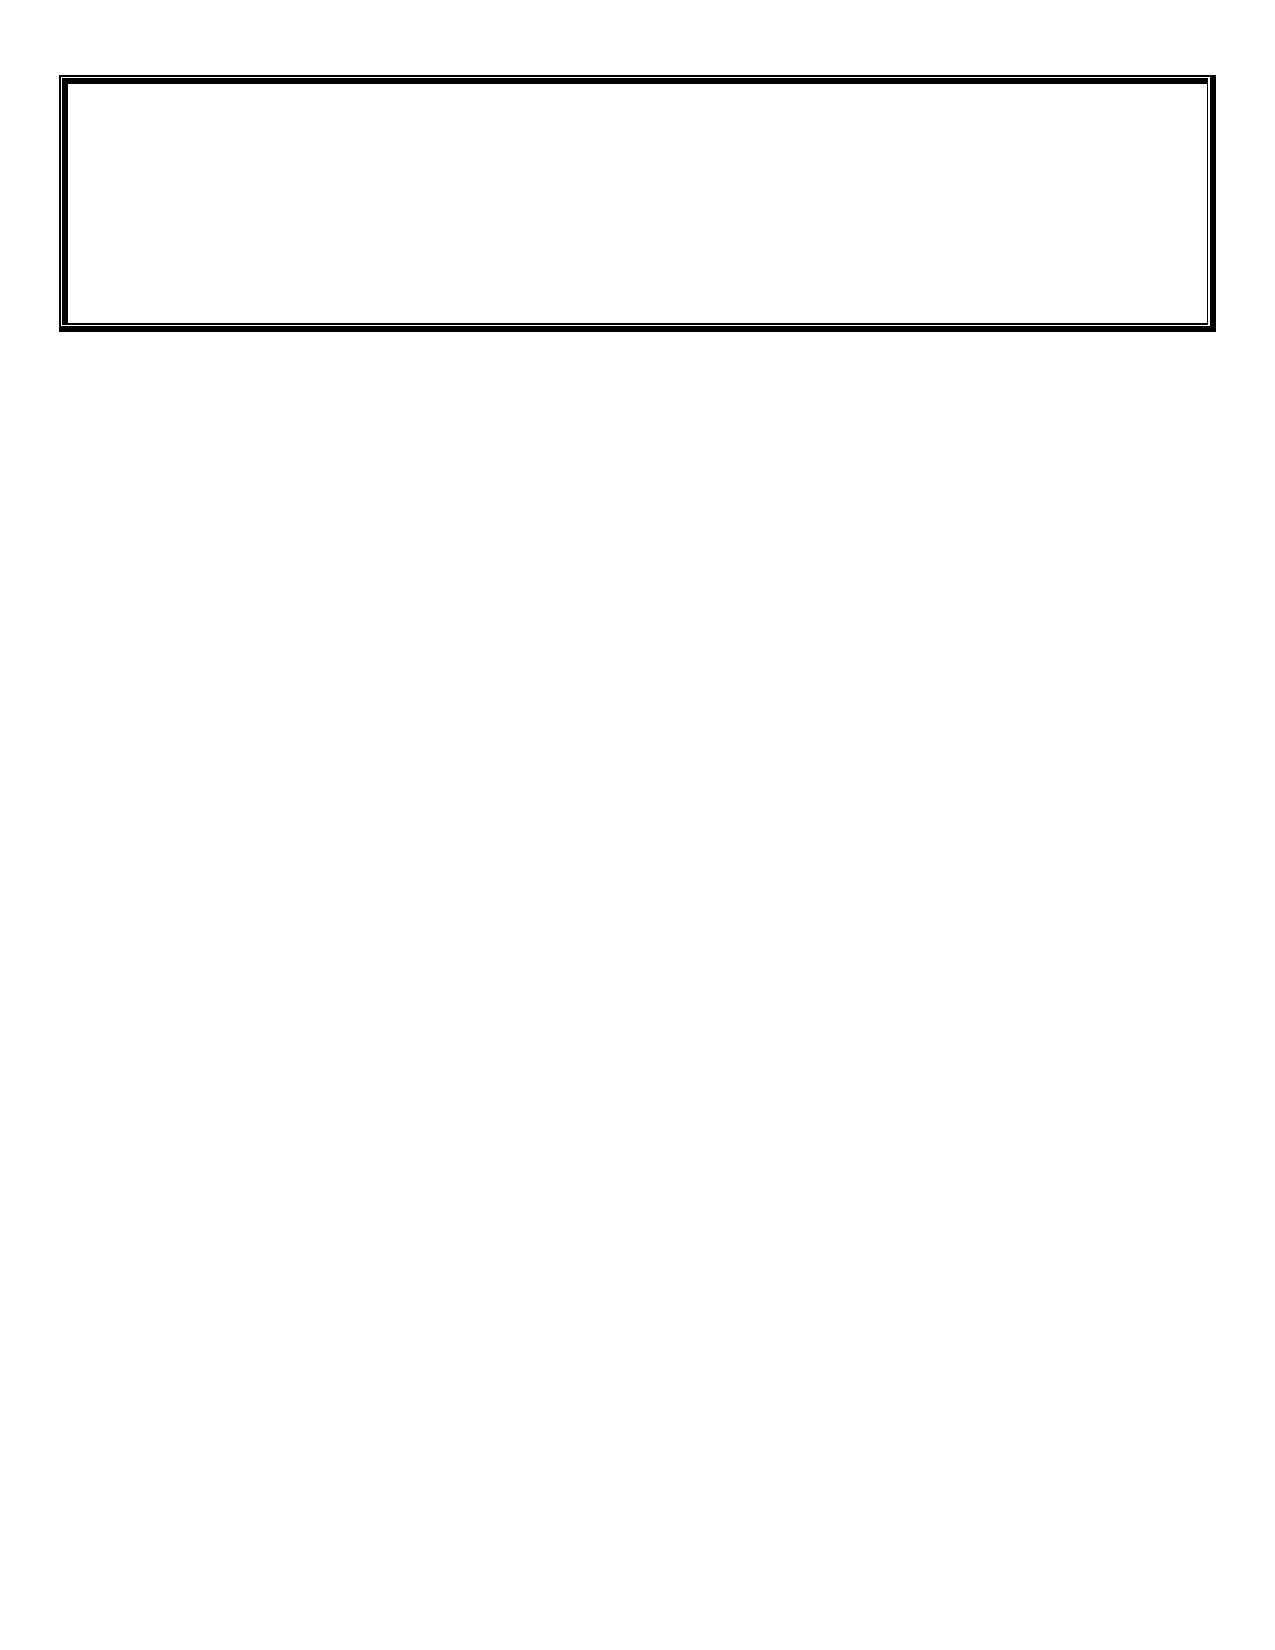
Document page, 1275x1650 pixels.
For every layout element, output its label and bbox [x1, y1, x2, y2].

table_header [68, 84, 1207, 323]
